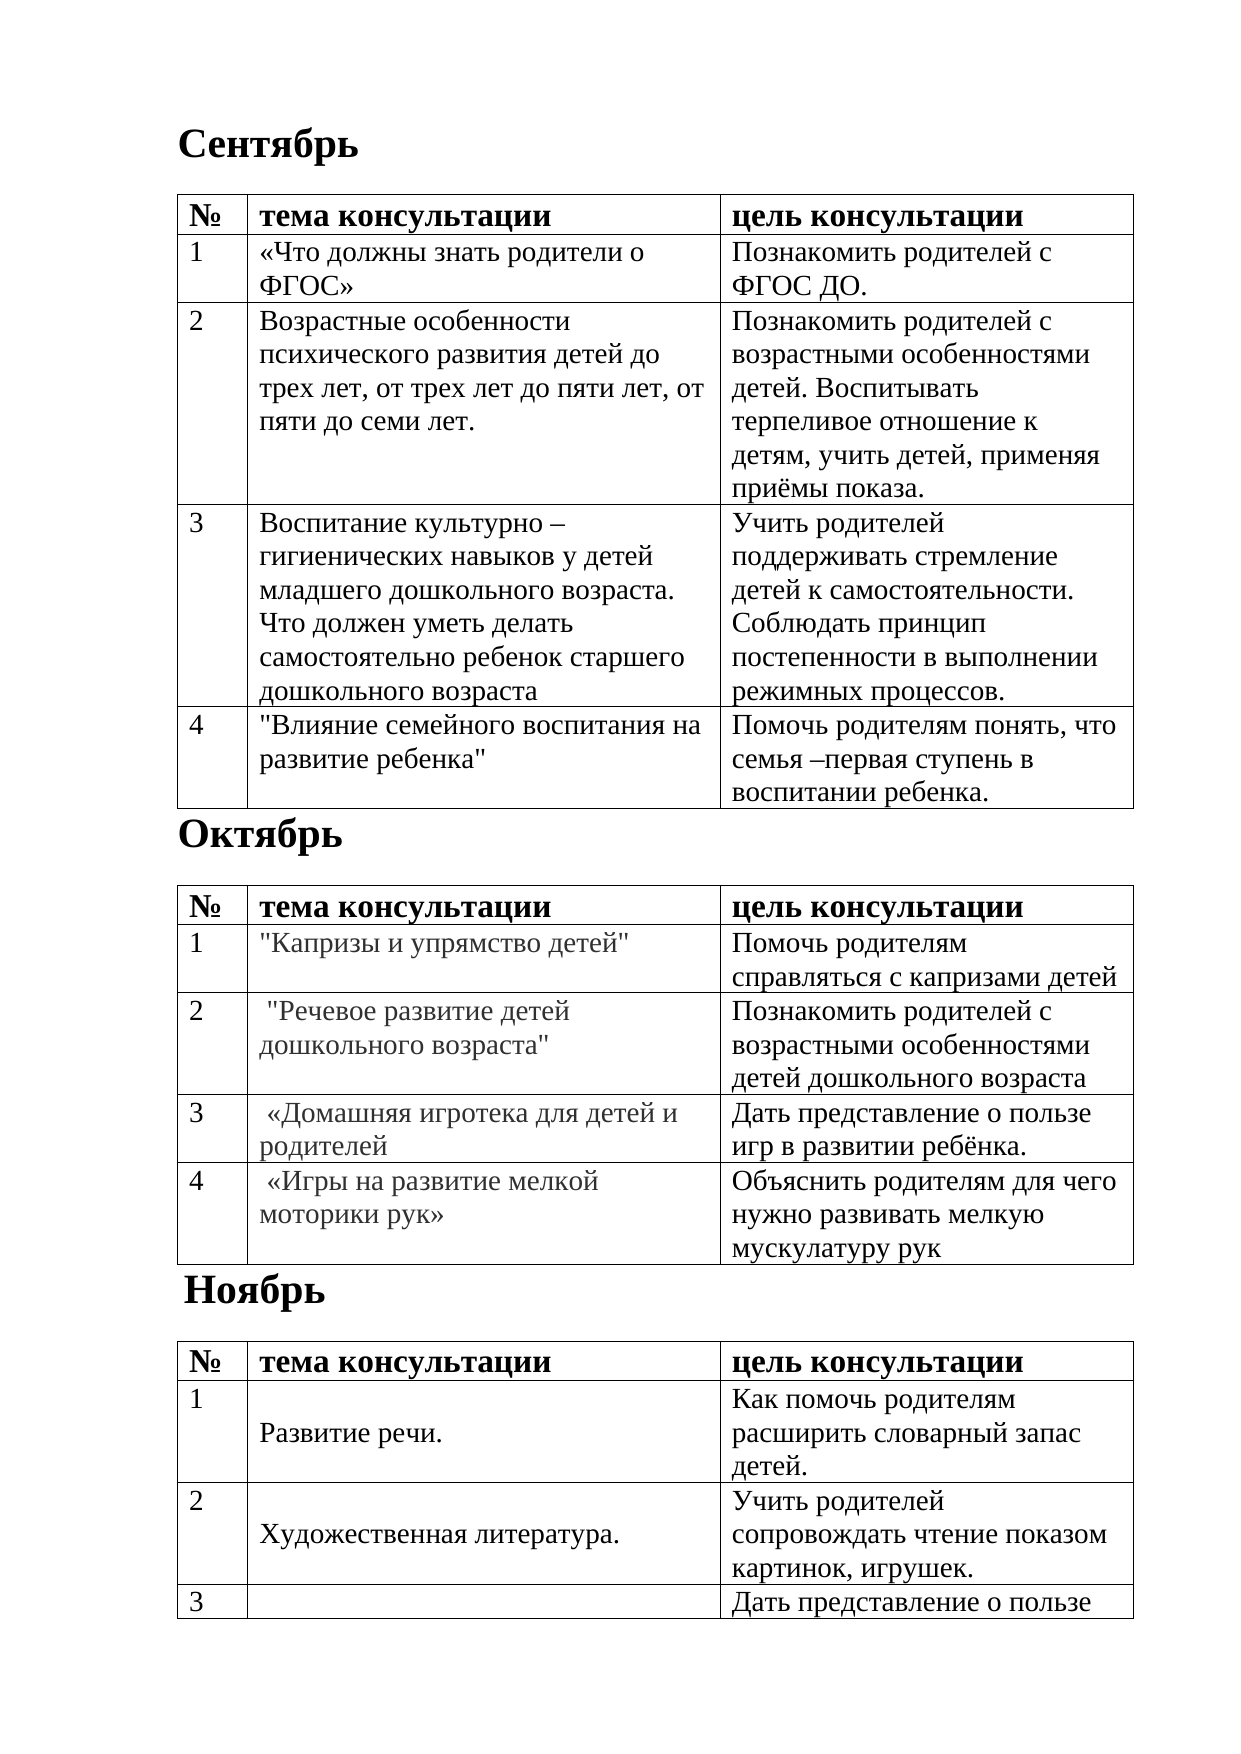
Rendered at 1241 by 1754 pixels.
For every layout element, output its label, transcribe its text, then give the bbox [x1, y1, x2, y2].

table_cell Помочь родителям понять, что семья –первая ступень в воспитании ребенка. [721, 707, 1133, 808]
table_cell Учить родителей поддерживать стремление детей к самостоятельности. Соблюдать принцип постепенности в выполнении режимных процессов. [721, 505, 1133, 706]
table_cell «Игры на развитие мелкой моторики рук» [248, 1163, 720, 1264]
table_header № [178, 886, 247, 924]
table_cell Помочь родителям справляться с капризами детей [721, 925, 1133, 992]
table_header цель консультации [721, 195, 1133, 233]
table_cell Учить родителей сопровождать чтение показом картинок, игрушек. [721, 1483, 1133, 1583]
text Сентябрь [177, 118, 1152, 166]
table_cell Познакомить родителей с возрастными особенностями детей дошкольного возраста [721, 993, 1133, 1094]
table_header цель консультации [721, 886, 1133, 924]
table_cell "Речевое развитие детей дошкольного возраста" [248, 993, 720, 1094]
table_cell Как помочь родителям расширить словарный запас детей. [721, 1381, 1133, 1482]
table_cell Развитие речи. [248, 1381, 720, 1482]
table_cell 3 [178, 1095, 247, 1162]
table_cell 2 [178, 303, 247, 504]
table_header тема консультации [248, 195, 720, 233]
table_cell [721, 1585, 1133, 1618]
table_cell "Влияние семейного воспитания на развитие ребенка" [248, 707, 720, 808]
table_cell Познакомить родителей с возрастными особенностями детей. Воспитывать терпеливое отношение к детям, учить детей, применяя приёмы показа. [721, 303, 1133, 504]
text Ноябрь [177, 1265, 1152, 1313]
text Октябрь [177, 809, 1152, 857]
table_header № [178, 195, 247, 233]
table_cell 1 [178, 1381, 247, 1482]
table_cell 2 [178, 1483, 247, 1583]
table_header тема консультации [248, 1342, 720, 1380]
table_cell Познакомить родителей с ФГОС ДО. [721, 235, 1133, 302]
table_cell Возрастные особенности психического развития детей до трех лет, от трех лет до пяти лет, от пяти до семи лет. [248, 303, 720, 504]
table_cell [248, 1585, 720, 1618]
table_cell "Капризы и упрямство детей" [248, 925, 720, 992]
table_cell Воспитание культурно – гигиенических навыков у детей младшего дошкольного возраста. Что должен уметь делать самостоятельно ребенок старшего дошкольного возраста [248, 505, 720, 706]
table_cell 4 [178, 707, 247, 808]
table_cell 3 [178, 1585, 247, 1618]
table_header № [178, 1342, 247, 1380]
table_cell 1 [178, 235, 247, 302]
table_header тема консультации [248, 886, 720, 924]
table_cell 1 [178, 925, 247, 992]
table_cell Объяснить родителям для чего нужно развивать мелкую мускулатуру рук [721, 1163, 1133, 1264]
table_header цель консультации [721, 1342, 1133, 1380]
table_cell 2 [178, 993, 247, 1094]
table_cell 3 [178, 505, 247, 706]
table_cell «Домашняя игротека для детей и родителей [248, 1095, 720, 1162]
table_cell 4 [178, 1163, 247, 1264]
table_cell «Что должны знать родители о ФГОС» [248, 235, 720, 302]
table_cell Дать представление о пользе игр в развитии ребёнка. [721, 1095, 1133, 1162]
table_cell Художественная литература. [248, 1483, 720, 1583]
